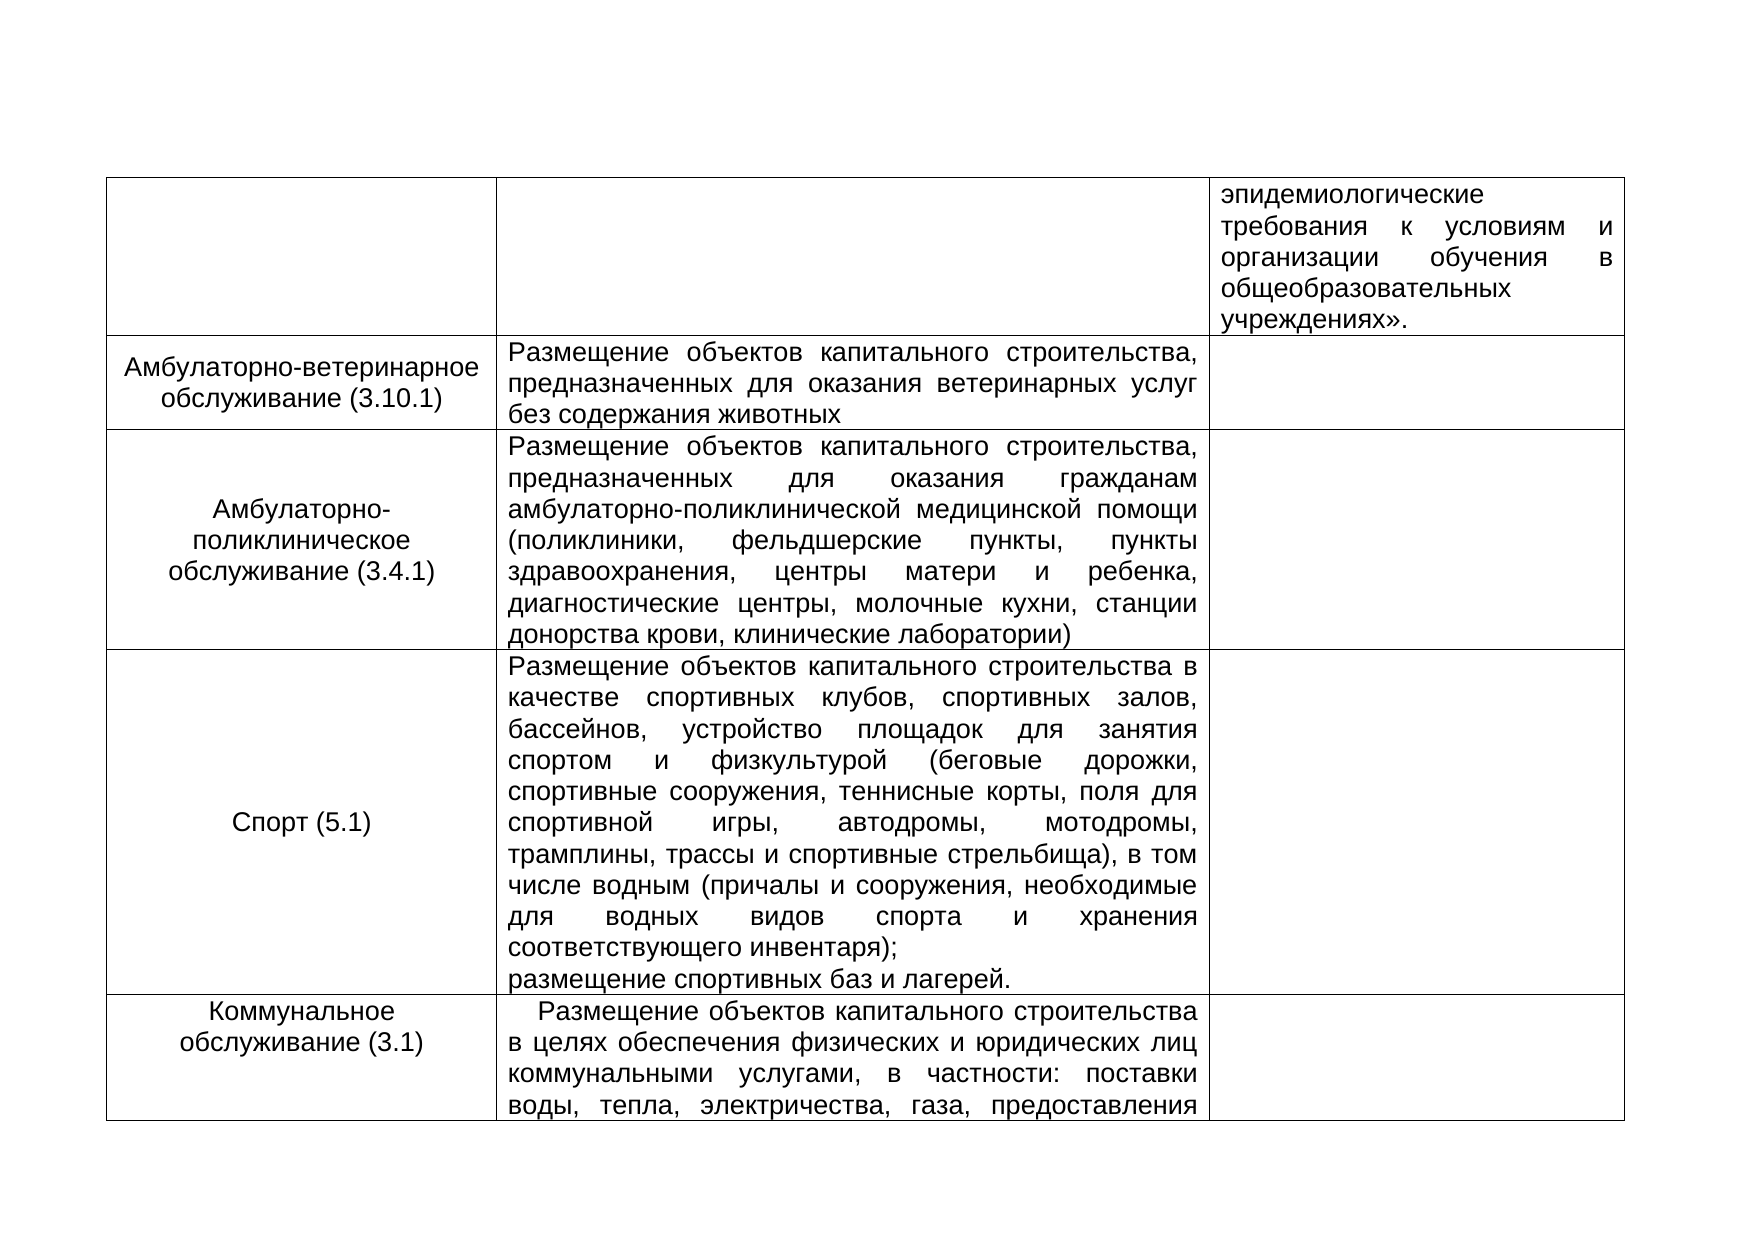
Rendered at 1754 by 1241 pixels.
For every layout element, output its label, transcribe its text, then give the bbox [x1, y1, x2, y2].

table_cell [497, 178, 1209, 334]
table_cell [1210, 178, 1624, 334]
table_cell Амбулаторно-ветеринарное обслуживание (3.10.1) [107, 336, 496, 429]
table_cell [1210, 995, 1624, 1120]
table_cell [497, 995, 1209, 1120]
table_cell Амбулаторно-поликлиническое обслуживание (3.4.1) [107, 430, 496, 649]
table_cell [107, 995, 496, 1120]
table_cell Размещение объектов капитального строительства, предназначенных для оказания гражданам амбулаторно-поликлинической медицинской помощи (поликлиники, фельдшерские пункты, пункты здравоохранения, центры матери и ребенка, диагностические центры, молочные кухни, станции донорства крови, клинические лаборатории) [497, 430, 1209, 649]
table_cell Размещение объектов капитального строительства, предназначенных для оказания ветеринарных услуг без содержания животных [497, 336, 1209, 429]
table_cell [1210, 430, 1624, 649]
table_cell [1210, 650, 1624, 994]
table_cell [107, 178, 496, 334]
table_cell Спорт (5.1) [107, 650, 496, 994]
table_cell [1210, 336, 1624, 429]
table_cell Размещение объектов капитального строительства в качестве спортивных клубов, спортивных залов, бассейнов, устройство площадок для занятия спортом и физкультурой (беговые дорожки, спортивные сооружения, теннисные корты, поля для спортивной игры, автодромы, мотодромы, трамплины, трассы и спортивные стрельбища), в том числе водным (причалы и сооружения, необходимые для водных видов спорта и хранения соответствующего инвентаря); размещение спортивных баз и лагерей. [497, 650, 1209, 994]
